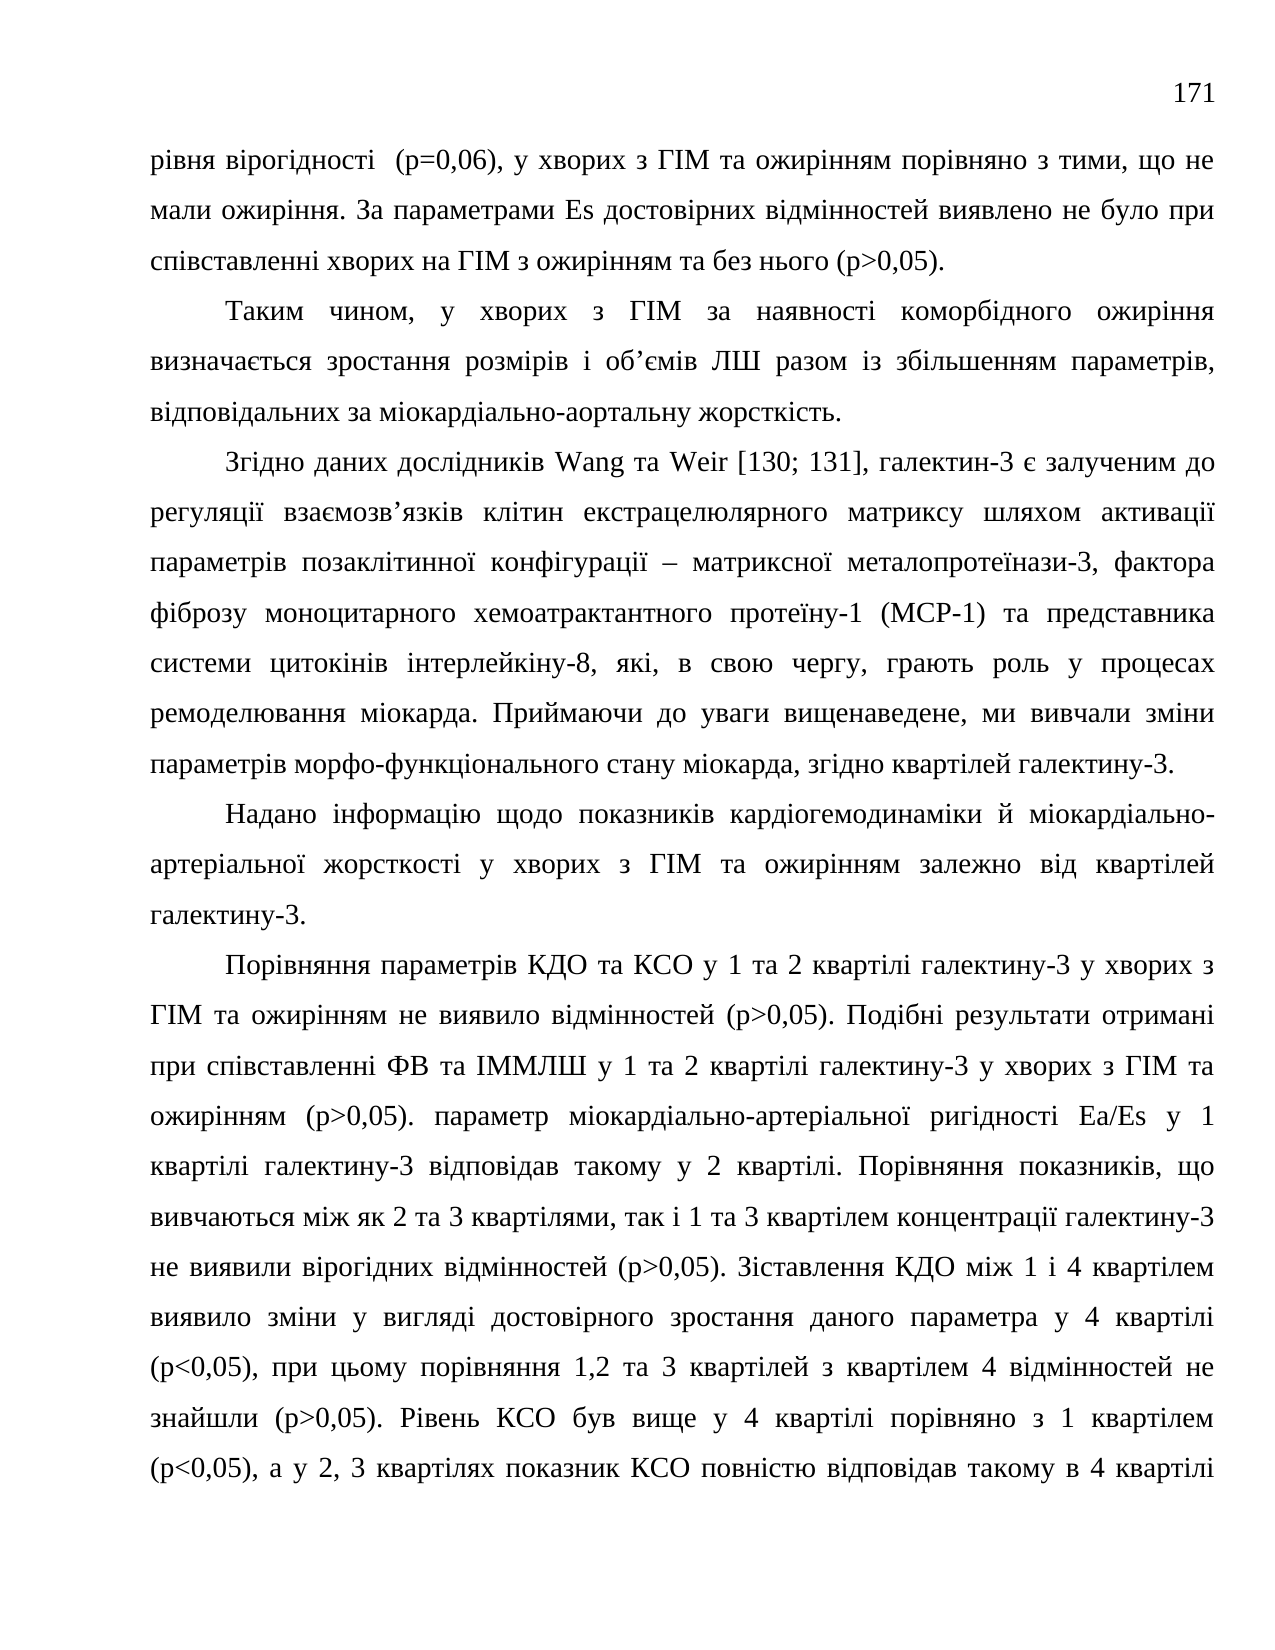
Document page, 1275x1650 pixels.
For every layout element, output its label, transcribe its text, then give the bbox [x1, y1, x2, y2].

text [150, 142, 1216, 276]
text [150, 947, 1216, 1484]
text Згідно даних дослідників Wang та Weir [130; 131], галектин-3 є залученим до регуляції взаємозв’язків клітин екстрацелюлярного матриксу шляхом активації параметрів позаклітинної конфігурації – матриксної металопротеїнази-3, фактора фіброзу моноцитарного хемоатрактантного протеїну-1 (МСР-1) та представника системи цитокінів інтерлейкіну-8, які, в свою чергу, грають роль у процесах ремоделювання міокарда. Приймаючи до уваги вищенаведене, ми вивчали зміни параметрів морфо-функціонального стану міокарда, згідно квартілей галектину-3. [150, 444, 1216, 779]
text Таким чином, у хворих з ГІМ за наявності коморбідного ожиріння визначається зростання розмірів і об’ємів ЛШ разом із збільшенням параметрів, відповідальних за міокардіально-аортальну жорсткість. [150, 293, 1216, 427]
text Надано інформацію щодо показників кардіогемодинаміки й міокардіально-артеріальної жорсткості у хворих з ГІМ та ожирінням залежно від квартілей галектину-3. [150, 796, 1216, 930]
